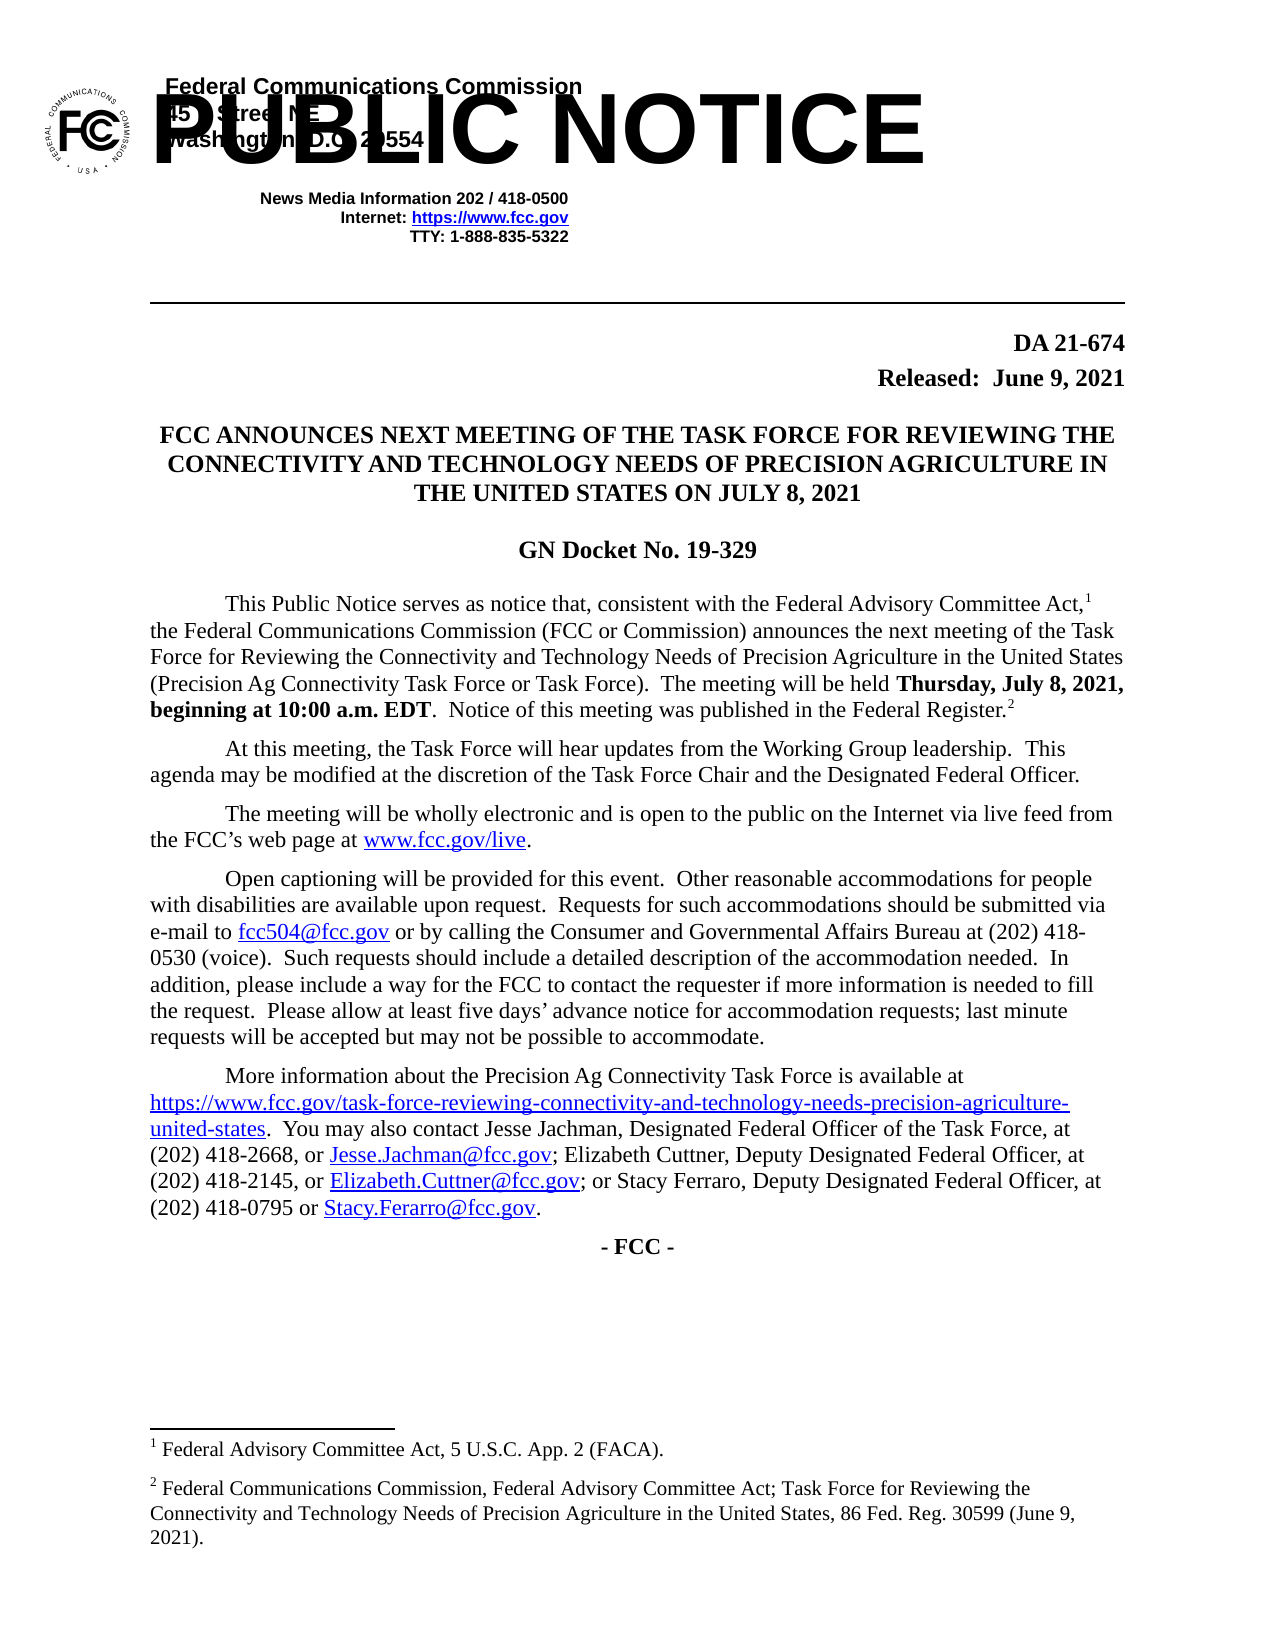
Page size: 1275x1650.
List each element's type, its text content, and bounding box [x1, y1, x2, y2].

text Released: June 9, 2021 [150, 363, 1125, 392]
text Open captioning will be provided for this event. Other reasonable accommodations for people with disabilities are available upon request. Requests for such accommodations should be submitted via e-mail to fcc504@fcc.gov or by calling the Consumer and Governmental Affairs Bureau at (202) 418-0530 (voice). Such requests should include a detailed description of the accommodation needed. In addition, please include a way for the FCC to contact the requester if more information is needed to fill the request. Please allow at least five days’ advance notice for accommodation requests; last minute requests will be accepted but may not be possible to accommodate. [150, 865, 1125, 1050]
text FCC ANNOUNCES NEXT MEETING OF THE TASK FORCE FOR REVIEWING THE CONNECTIVITY AND TECHNOLOGY NEEDS OF PRECISION AGRICULTURE IN THE UNITED STATES ON JULY 8, 2021 [150, 420, 1125, 507]
text The meeting will be wholly electronic and is open to the public on the Internet via live feed from the FCC’s web page at www.fcc.gov/live. [150, 800, 1125, 853]
text This Public Notice serves as notice that, consistent with the Federal Advisory Committee Act, the Federal Communications Commission (FCC or Commission) announces the next meeting of the Task Force for Reviewing the Connectivity and Technology Needs of Precision Agriculture in the United States (Precision Ag Connectivity Task Force or Task Force). The meeting will be held Thursday, July 8, 2021, beginning at 10:00 a.m. EDT. Notice of this meeting was published in the Federal Register. [150, 591, 1125, 722]
text DA 21-674 [150, 328, 1125, 357]
text More information about the Precision Ag Connectivity Task Force is available at https://www.fcc.gov/task-force-reviewing-connectivity-and-technology-needs-precision-agriculture-united-states. You may also contact Jesse Jachman, Designated Federal Officer of the Task Force, at (202) 418-2668, or Jesse.Jachman@fcc.gov; Elizabeth Cuttner, Deputy Designated Federal Officer, at (202) 418-2145, or Elizabeth.Cuttner@fcc.gov; or Stacy Ferraro, Deputy Designated Federal Officer, at (202) 418-0795 or Stacy.Ferarro@fcc.gov. [150, 1062, 1125, 1220]
text At this meeting, the Task Force will hear updates from the Working Group leadership. This agenda may be modified at the discretion of the Task Force Chair and the Designated Federal Officer. [150, 735, 1125, 787]
text - FCC - [150, 1233, 1125, 1259]
text GN Docket No. 19-329 [150, 535, 1125, 564]
